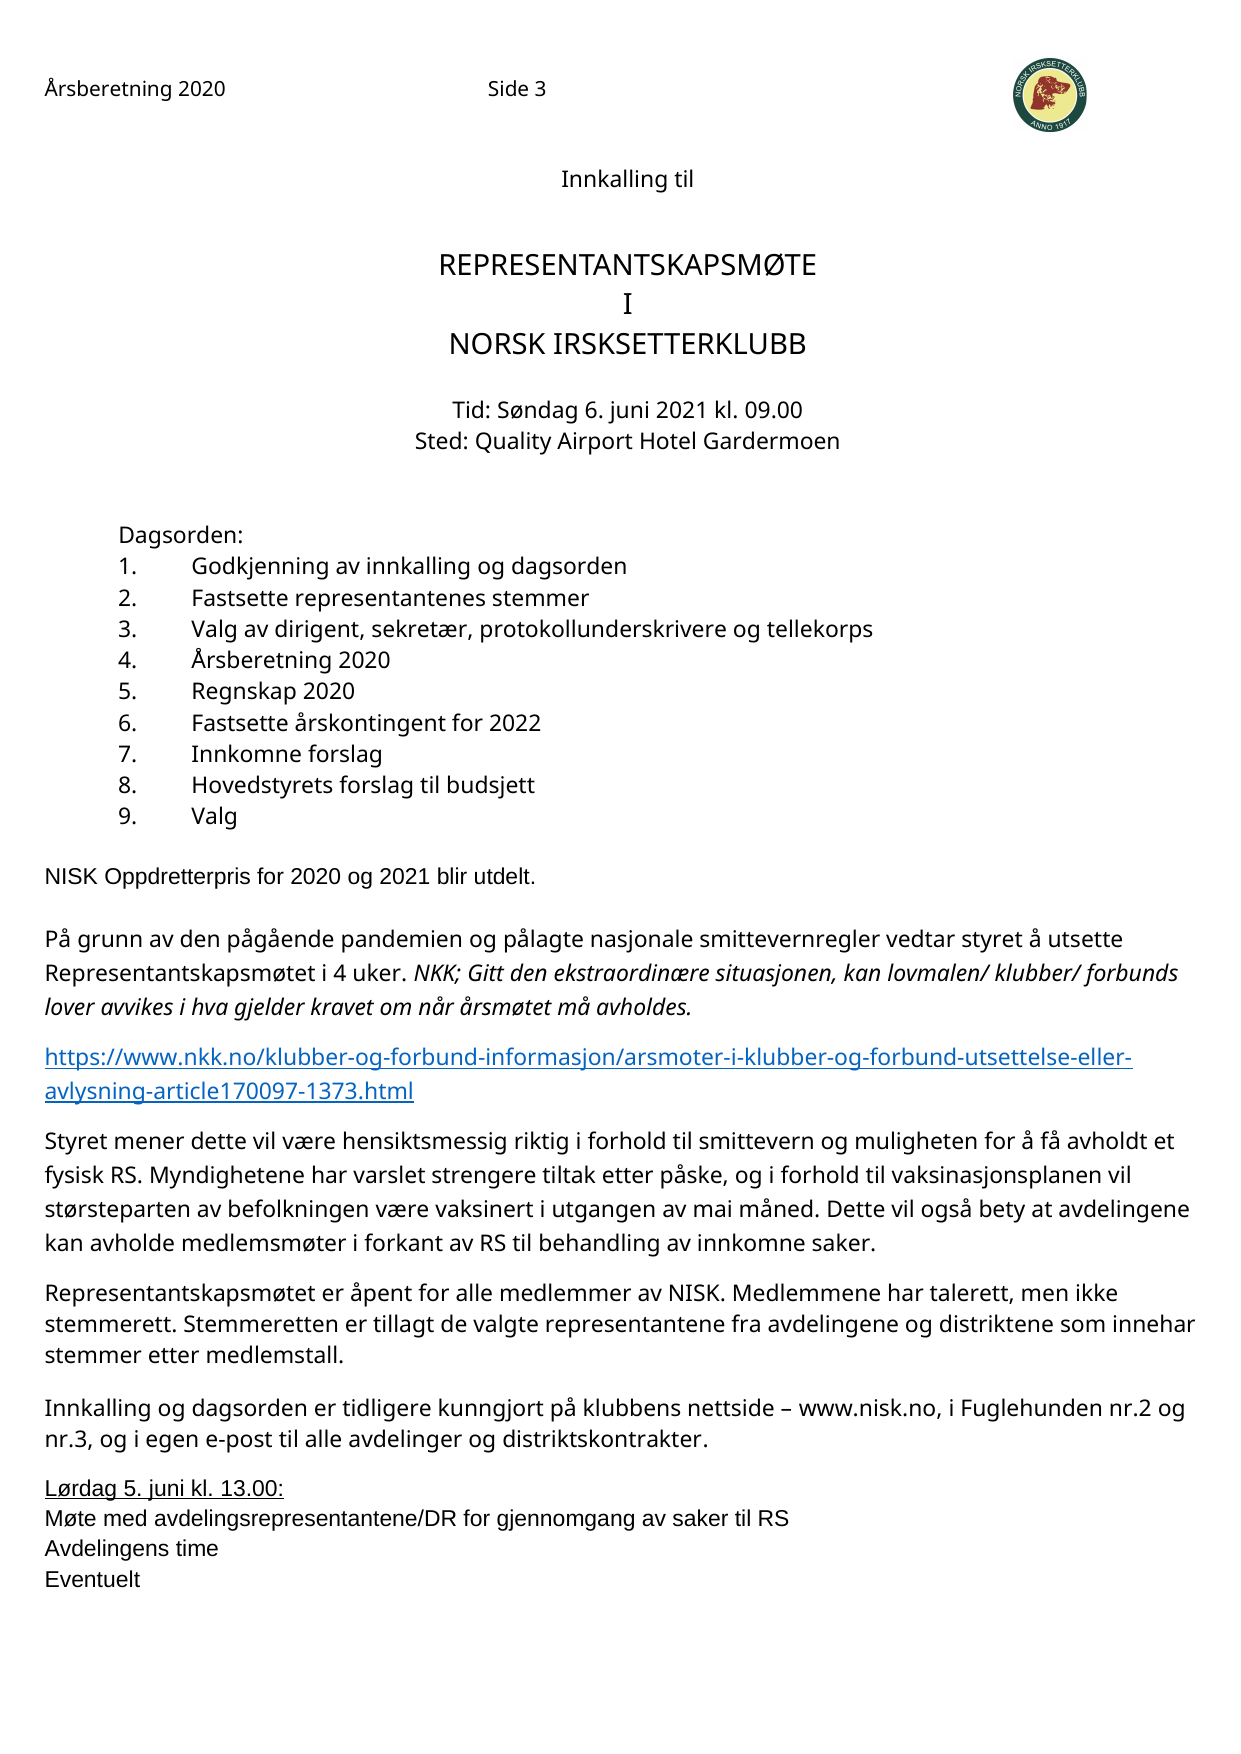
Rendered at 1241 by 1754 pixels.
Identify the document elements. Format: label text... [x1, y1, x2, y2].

subtitle REPRESENTANTSKAPSMØTE I NORSK IRSKSETTERKLUBB [44, 244, 1211, 363]
list Fastsette representantenes stemmer [118, 582, 1211, 613]
list Innkomne forslag [118, 738, 1211, 769]
text Avdelingens time [44, 1535, 1211, 1562]
text Dagsorden: [44, 519, 1211, 550]
text Innkalling og dagsorden er tidligere kunngjort på klubbens nettside – www.nisk.no, i Fuglehunden nr.2 og nr.3, og i egen e-post til alle avdelinger og distriktskontrakter. [44, 1392, 1211, 1454]
picture [1013, 58, 1087, 132]
list Fastsette årskontingent for 2022 [118, 707, 1211, 738]
text NISK Oppdretterpris for 2020 og 2021 blir utdelt. [44, 863, 1211, 889]
list Godkjenning av innkalling og dagsorden [118, 550, 1211, 582]
list Valg [118, 800, 1211, 832]
text På grunn av den pågående pandemien og pålagte nasjonale smittevernregler vedtar styret å utsette Representantskapsmøtet i 4 uker. NKK; Gitt den ekstraordinære situasjonen, kan lovmalen/ klubber/ forbunds lover avvikes i hva gjelder kravet om når årsmøtet må avholdes. [44, 923, 1211, 1022]
text Eventuelt [44, 1566, 1211, 1592]
text Møte med avdelingsrepresentantene/DR for gjennomgang av saker til RS [44, 1505, 1211, 1531]
text Innkalling til [44, 162, 1211, 194]
list Hovedstyrets forslag til budsjett [118, 769, 1211, 800]
text Sted: Quality Airport Hotel Gardermoen [44, 425, 1211, 457]
text Representantskapsmøtet er åpent for alle medlemmer av NISK. Medlemmene har talerett, men ikke stemmerett. Stemmeretten er tillagt de valgte representantene fra avdelingene og distriktene som innehar stemmer etter medlemstall. [44, 1277, 1211, 1371]
list Valg av dirigent, sekretær, protokollunderskrivere og tellekorps [118, 613, 1211, 644]
text Tid: Søndag 6. juni 2021 kl. 09.00 [44, 394, 1211, 425]
text https://www.nkk.no/klubber-og-forbund-informasjon/arsmoter-i-klubber-og-forbund-utsettelse-eller-avlysning-article170097-1373.html [44, 1041, 1211, 1106]
list Regnskap 2020 [118, 675, 1211, 707]
list Årsberetning 2020 [118, 644, 1211, 675]
text Lørdag 5. juni kl. 13.00: [44, 1475, 1211, 1501]
text Styret mener dette vil være hensiktsmessig riktig i forhold til smittevern og muligheten for å få avholdt et fysisk RS. Myndighetene har varslet strengere tiltak etter påske, og i forhold til vaksinasjonsplanen vil størsteparten av befolkningen være vaksinert i utgangen av mai måned. Dette vil også bety at avdelingene kan avholde medlemsmøter i forkant av RS til behandling av innkomne saker. [44, 1125, 1211, 1258]
